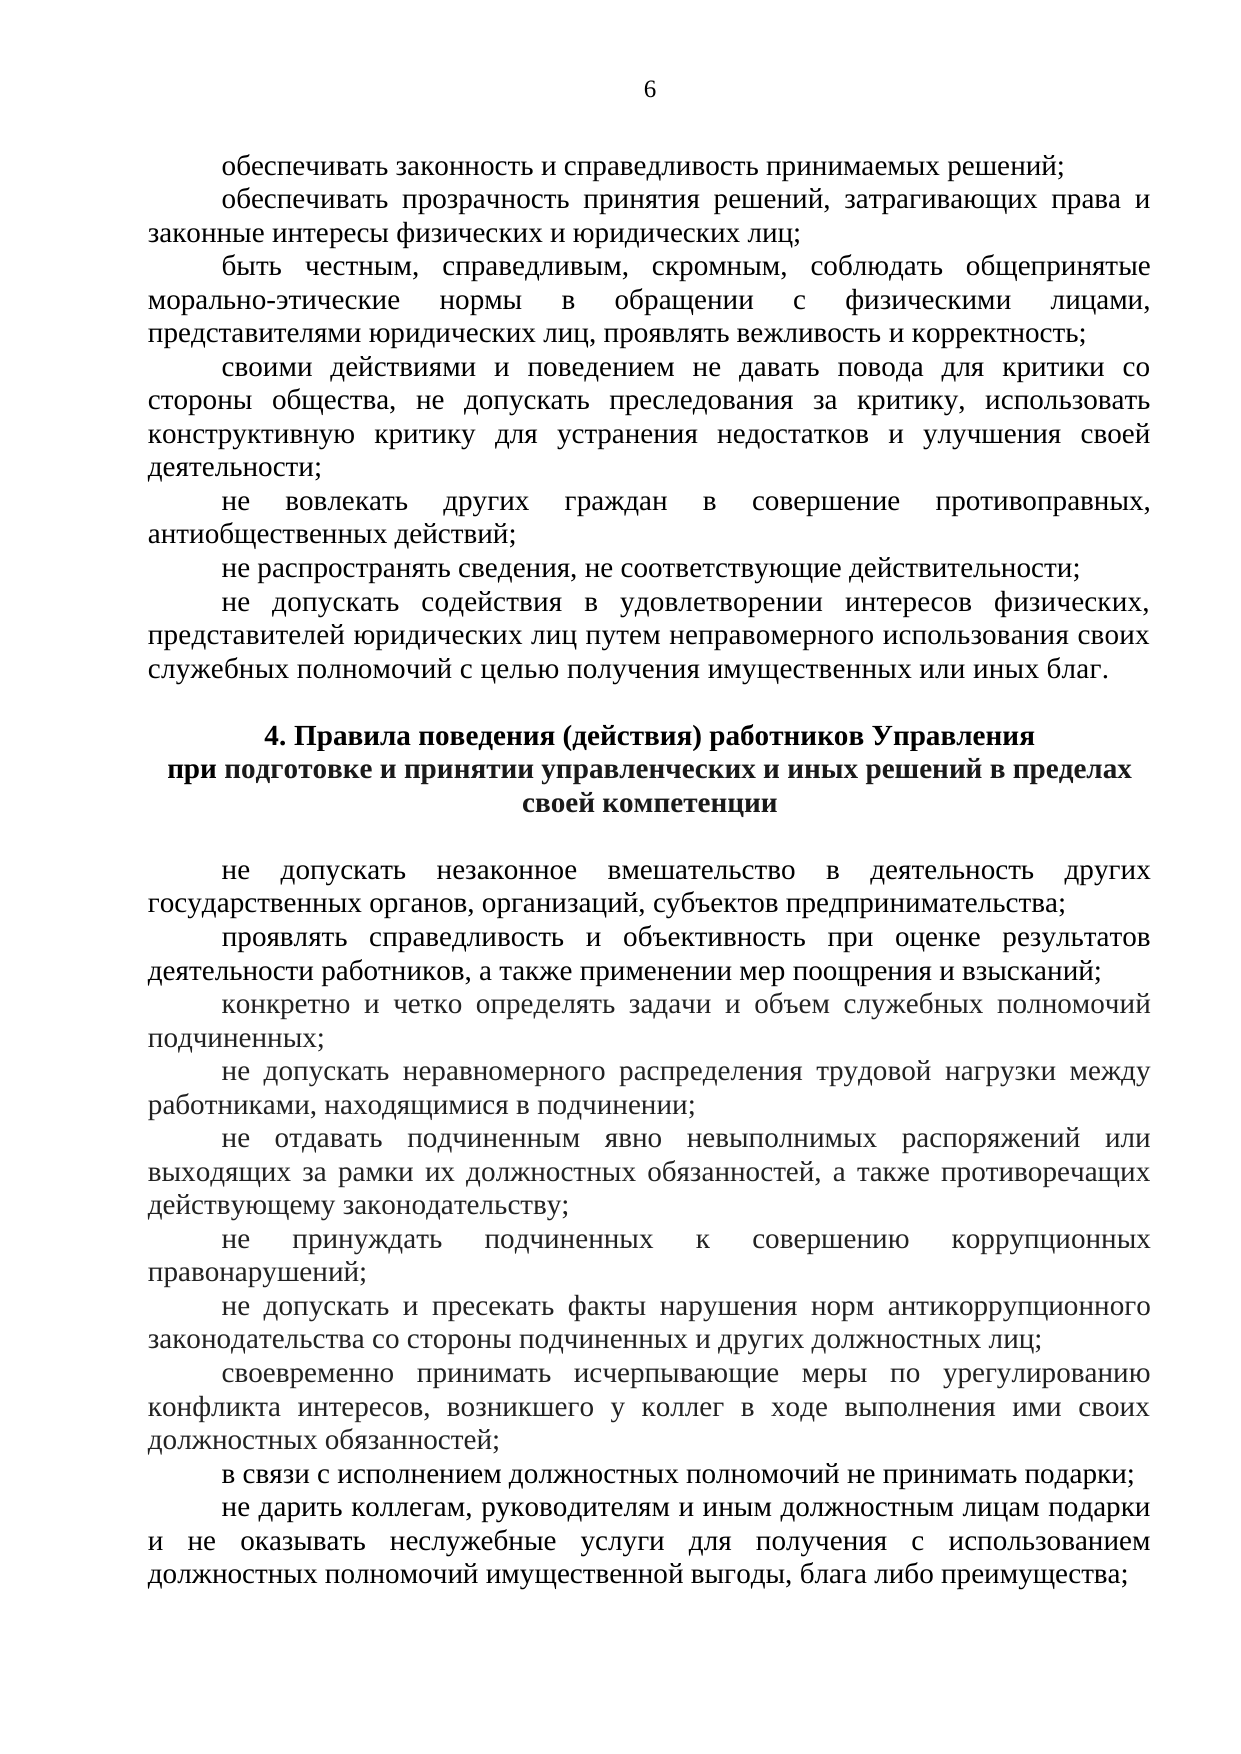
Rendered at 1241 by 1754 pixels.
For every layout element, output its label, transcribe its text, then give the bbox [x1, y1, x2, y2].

text конкретно и четко определять задачи и объем служебных полномочий подчиненных; [148, 986, 1152, 1053]
text не вовлекать других граждан в совершение противоправных, антиобщественных действий; [148, 483, 1152, 550]
text не принуждать подчиненных к совершению коррупционных правонарушений; [148, 1221, 1152, 1288]
text не дарить коллегам, руководителям и иным должностным лицам подарки и не оказывать неслужебные услуги для получения с использованием должностных полномочий имущественной выгоды, блага либо преимущества; [148, 1489, 1152, 1590]
text не допускать и пресекать факты нарушения норм антикоррупционного законодательства со стороны подчиненных и других должностных лиц; [148, 1288, 1152, 1355]
text быть честным, справедливым, скромным, соблюдать общепринятые морально-этические нормы в обращении с физическими лицами, представителями юридических лиц, проявлять вежливость и корректность; [148, 248, 1152, 349]
text в связи с исполнением должностных полномочий не принимать подарки; [148, 1456, 1152, 1489]
text при подготовке и принятии управленческих и иных решений в пределах своей компетенции [778, 751, 1152, 818]
text не допускать содействия в удовлетворении интересов физических, представителей юридических лиц путем неправомерного использования своих служебных полномочий с целью получения имущественных или иных благ. [148, 584, 1152, 684]
text своими действиями и поведением не давать повода для критики со стороны общества, не допускать преследования за критику, использовать конструктивную критику для устранения недостатков и улучшения своей деятельности; [148, 349, 1152, 483]
text не распространять сведения, не соответствующие действительности; [148, 550, 1152, 584]
text обеспечивать прозрачность принятия решений, затрагивающих права и законные интересы физических и юридических лиц; [148, 181, 1152, 248]
text проявлять справедливость и объективность при оценке результатов деятельности работников, а также применении мер поощрения и взысканий; [148, 919, 1152, 986]
text своевременно принимать исчерпывающие меры по урегулированию конфликта интересов, возникшего у коллег в ходе выполнения ими своих должностных обязанностей; [148, 1355, 1152, 1456]
text не допускать незаконное вмешательство в деятельность других государственных органов, организаций, субъектов предпринимательства; [148, 852, 1152, 919]
text не допускать неравномерного распределения трудовой нагрузки между работниками, находящимися в подчинении; [148, 1053, 1152, 1120]
text при подготовке и принятии управленческих и иных решений в пределах своей компетенции [148, 751, 522, 818]
text 4. Правила поведения (действия) работников Управления [148, 718, 1152, 751]
text не отдавать подчиненным явно невыполнимых распоряжений или выходящих за рамки их должностных обязанностей, а также противоречащих действующему законодательству; [148, 1120, 1152, 1221]
text обеспечивать законность и справедливость принимаемых решений; [148, 148, 1152, 181]
